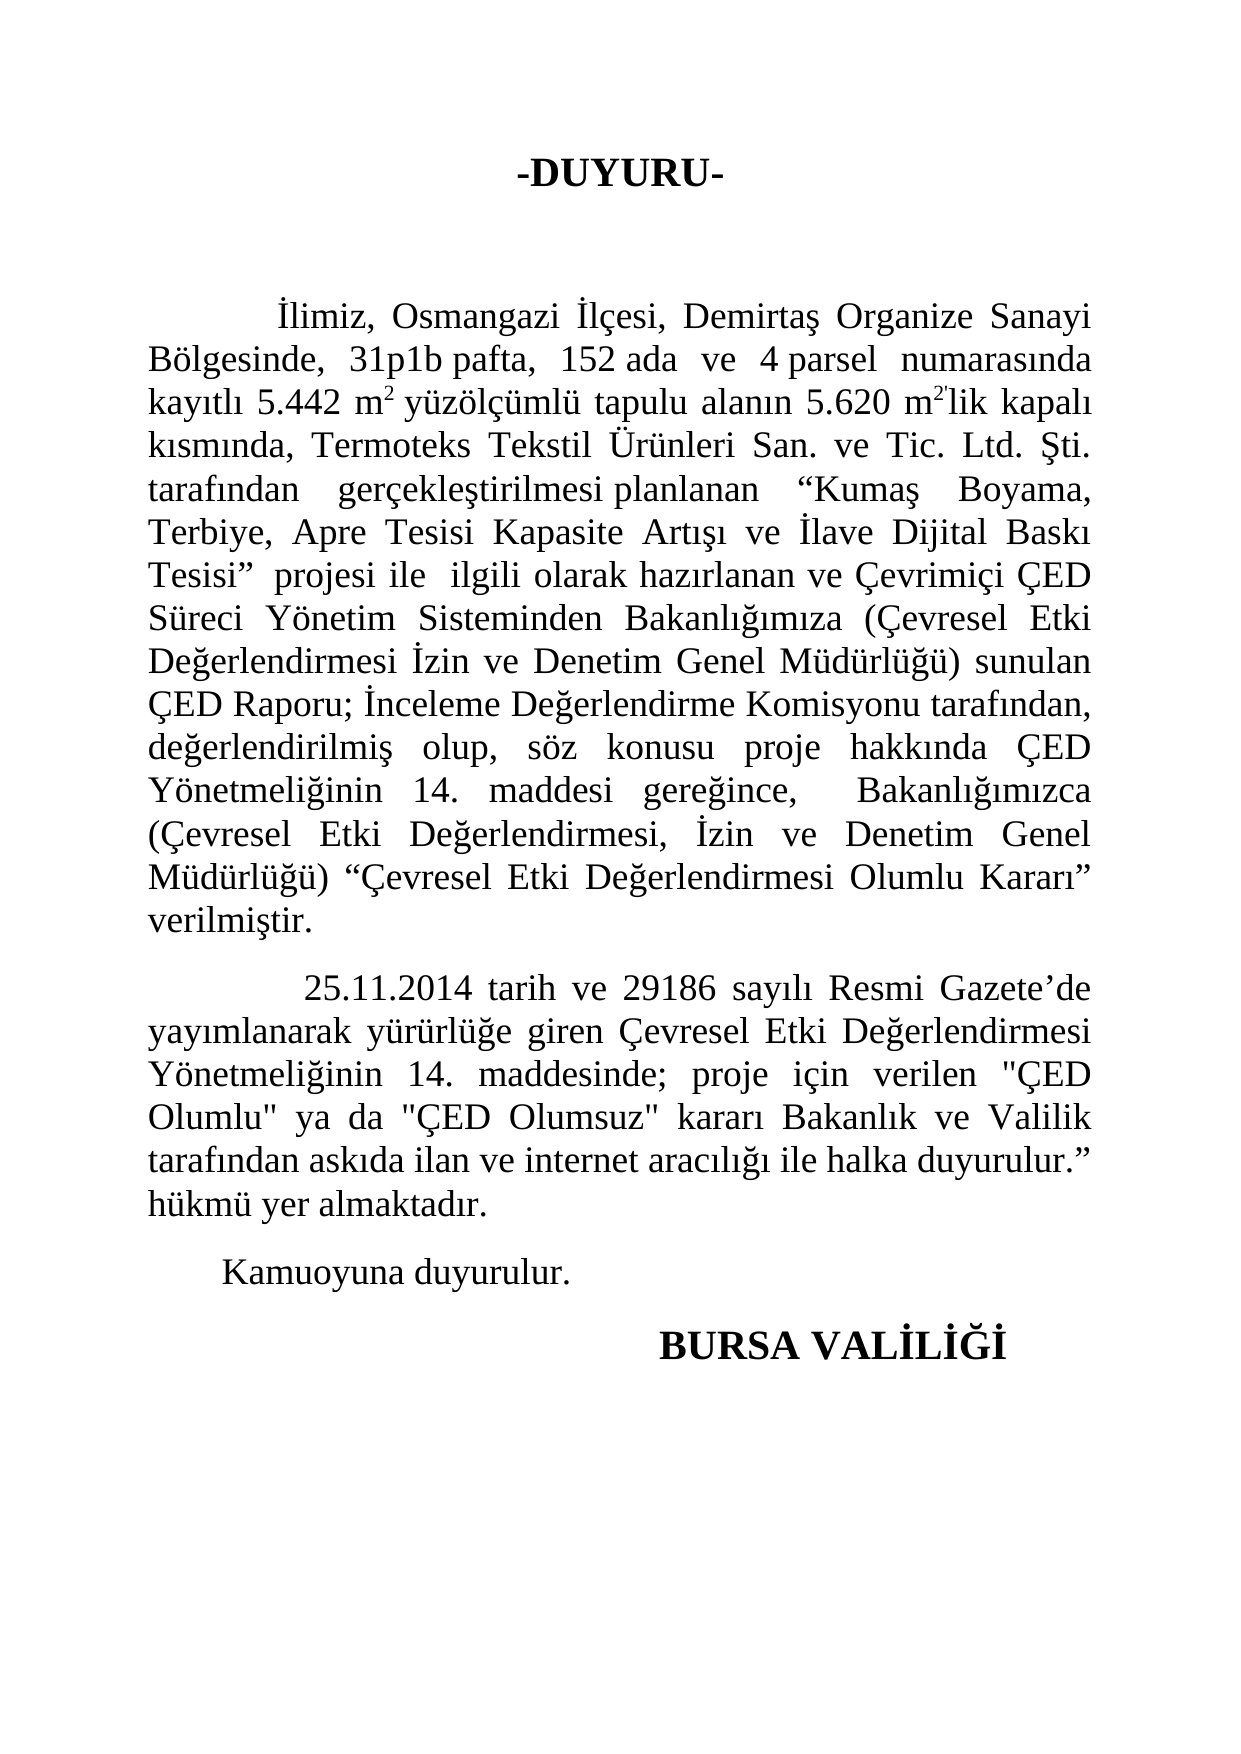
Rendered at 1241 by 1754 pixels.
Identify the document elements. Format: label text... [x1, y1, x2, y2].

text -DUYURU- [148, 148, 1093, 196]
text BURSA VALİLİĞİ [148, 1320, 1093, 1368]
text 25.11.2014 tarih ve 29186 sayılı Resmi Gazete’de yayımlanarak yürürlüğe giren Çevresel Etki Değerlendirmesi Yönetmeliğinin 14. maddesinde; proje için verilen "ÇED Olumlu" ya da "ÇED Olumsuz" kararı Bakanlık ve Valilik tarafından askıda ilan ve internet aracılığı ile halka duyurulur.” hükmü yer almaktadır. [148, 965, 1093, 1224]
text İlimiz, Osmangazi İlçesi, Demirtaş Organize Sanayi Bölgesinde, 31p1b pafta, 152 ada ve 4 parsel numarasında kayıtlı 5.442 m2 yüzölçümlü tapulu alanın 5.620 m2'lik kapalı kısmında, Termoteks Tekstil Ürünleri San. ve Tic. Ltd. Şti. tarafından gerçekleştirilmesi planlanan “Kumaş Boyama, Terbiye, Apre Tesisi Kapasite Artışı ve İlave Dijital Baskı Tesisi” projesi ile ilgili olarak hazırlanan ve Çevrimiçi ÇED Süreci Yönetim Sisteminden Bakanlığımıza (Çevresel Etki Değerlendirmesi İzin ve Denetim Genel Müdürlüğü) sunulan ÇED Raporu; İnceleme Değerlendirme Komisyonu tarafından, değerlendirilmiş olup, söz konusu proje hakkında ÇED Yönetmeliğinin 14. maddesi gereğince, Bakanlığımızca (Çevresel Etki Değerlendirmesi, İzin ve Denetim Genel Müdürlüğü) “Çevresel Etki Değerlendirmesi Olumlu Kararı” verilmiştir. [148, 293, 1093, 940]
text Kamuoyuna duyurulur. [148, 1249, 1093, 1292]
